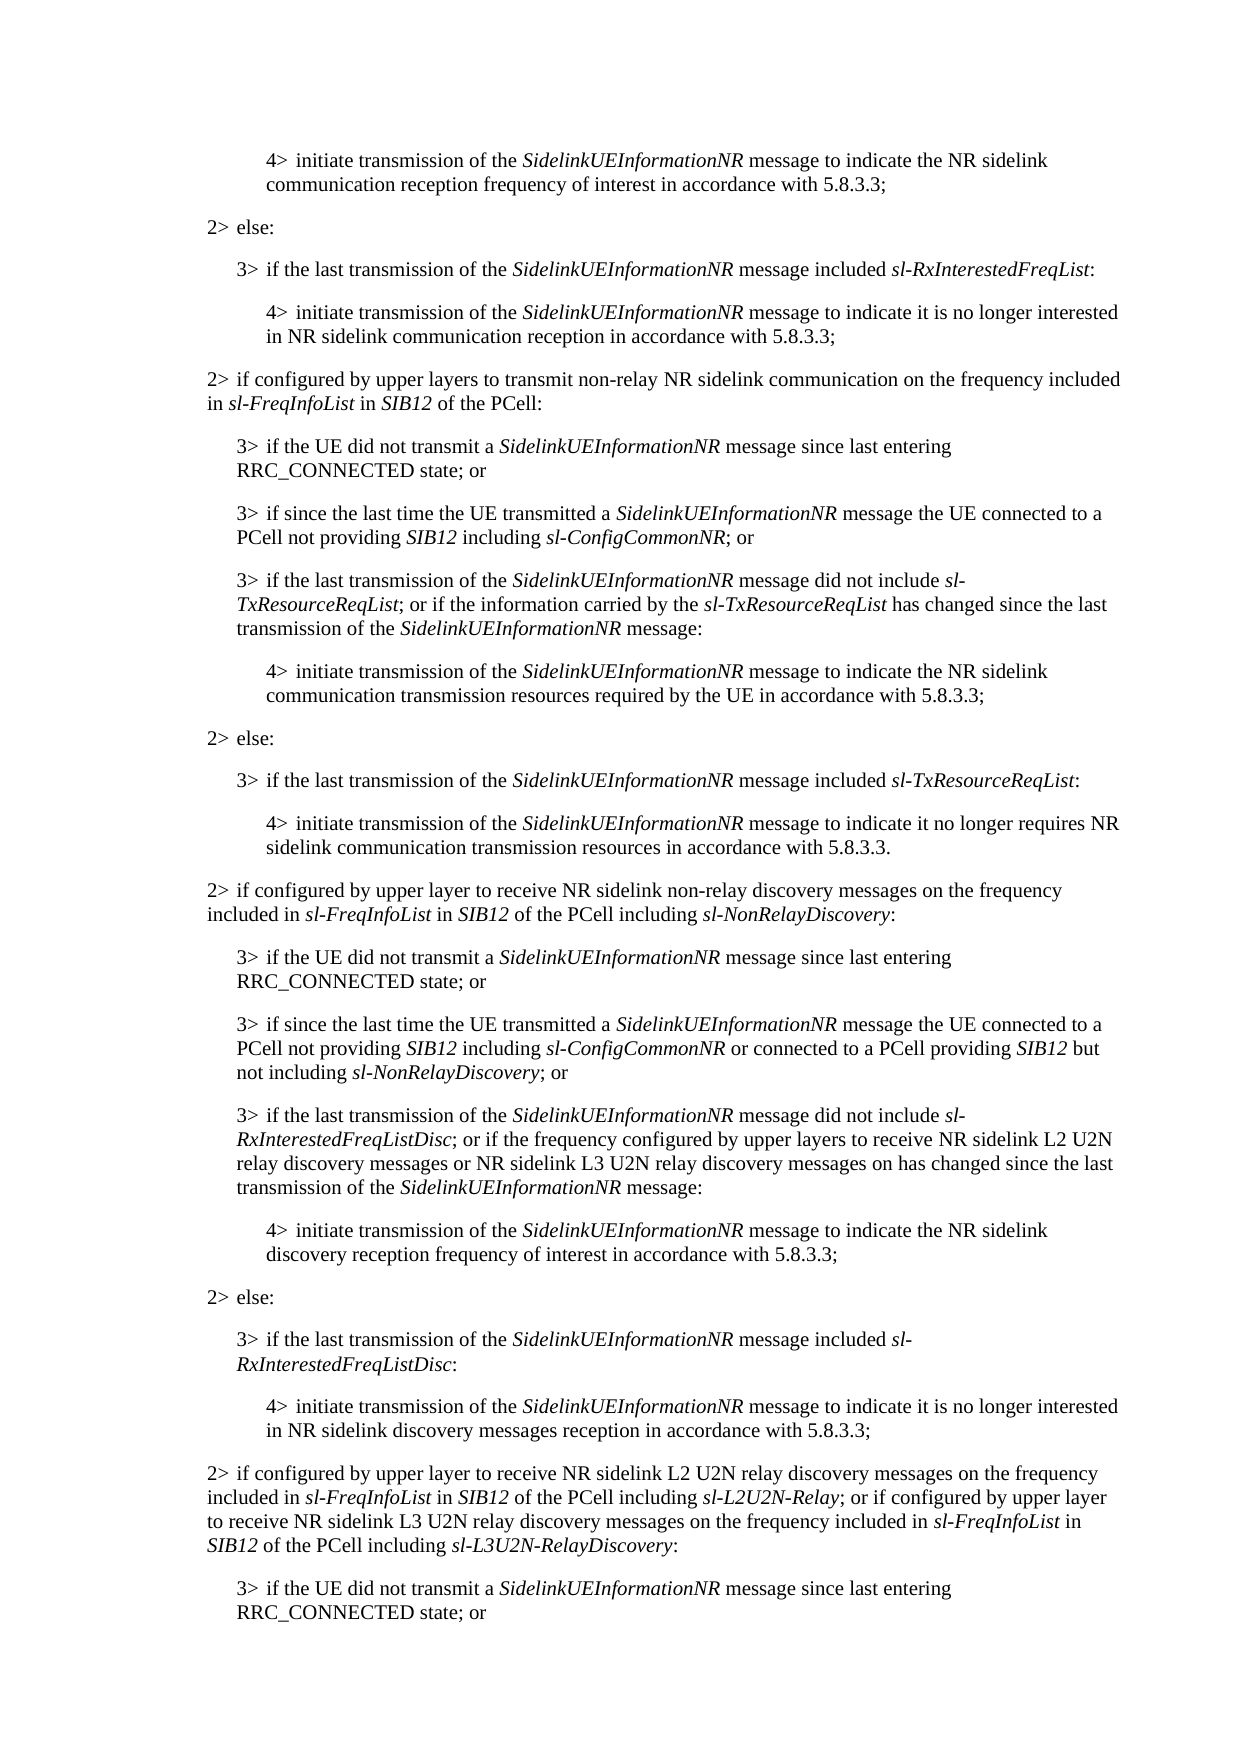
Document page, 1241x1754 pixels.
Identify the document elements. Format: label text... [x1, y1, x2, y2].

text 3> if the UE did not transmit a SidelinkUEInformationNR message since last entering RRC_CONNECTED state; or [236, 434, 1122, 482]
text 4> initiate transmission of the SidelinkUEInformationNR message to indicate the NR sidelink discovery reception frequency of interest in accordance with 5.8.3.3; [266, 1218, 1122, 1266]
text 3> if the UE did not transmit a SidelinkUEInformationNR message since last entering RRC_CONNECTED state; or [236, 1576, 1122, 1624]
text 3> if the last transmission of the SidelinkUEInformationNR message did not include sl-RxInterestedFreqListDisc; or if the frequency configured by upper layers to receive NR sidelink L2 U2N relay discovery messages or NR sidelink L3 U2N relay discovery messages on has changed since the last transmission of the SidelinkUEInformationNR message: [236, 1103, 1122, 1199]
text 2> else: [207, 1284, 1122, 1309]
text 3> if the UE did not transmit a SidelinkUEInformationNR message since last entering RRC_CONNECTED state; or [236, 945, 1122, 993]
text 4> initiate transmission of the SidelinkUEInformationNR message to indicate it is no longer interested in NR sidelink communication reception in accordance with 5.8.3.3; [266, 300, 1122, 348]
text 2> else: [207, 214, 1122, 239]
text 4> initiate transmission of the SidelinkUEInformationNR message to indicate it is no longer interested in NR sidelink discovery messages reception in accordance with 5.8.3.3; [266, 1394, 1122, 1442]
text 2> if configured by upper layer to receive NR sidelink L2 U2N relay discovery messages on the frequency included in sl-FreqInfoList in SIB12 of the PCell including sl-L2U2N-Relay; or if configured by upper layer to receive NR sidelink L3 U2N relay discovery messages on the frequency included in sl-FreqInfoList in SIB12 of the PCell including sl-L3U2N-RelayDiscovery: [207, 1461, 1122, 1557]
text 2> if configured by upper layer to receive NR sidelink non-relay discovery messages on the frequency included in sl-FreqInfoList in SIB12 of the PCell including sl-NonRelayDiscovery: [207, 878, 1122, 926]
text 3> if the last transmission of the SidelinkUEInformationNR message included sl-RxInterestedFreqListDisc: [236, 1327, 1122, 1376]
text 3> if the last transmission of the SidelinkUEInformationNR message did not include sl-TxResourceReqList; or if the information carried by the sl-TxResourceReqList has changed since the last transmission of the SidelinkUEInformationNR message: [236, 568, 1122, 640]
text 2> else: [207, 726, 1122, 749]
text 2> if configured by upper layers to transmit non-relay NR sidelink communication on the frequency included in sl-FreqInfoList in SIB12 of the PCell: [207, 367, 1122, 415]
text 4> initiate transmission of the SidelinkUEInformationNR message to indicate the NR sidelink communication reception frequency of interest in accordance with 5.8.3.3; [266, 148, 1122, 196]
text 4> initiate transmission of the SidelinkUEInformationNR message to indicate it no longer requires NR sidelink communication transmission resources in accordance with 5.8.3.3. [266, 811, 1122, 859]
text 3> if the last transmission of the SidelinkUEInformationNR message included sl-TxResourceReqList: [236, 768, 1122, 792]
text 3> if the last transmission of the SidelinkUEInformationNR message included sl-RxInterestedFreqList: [236, 257, 1122, 281]
text 4> initiate transmission of the SidelinkUEInformationNR message to indicate the NR sidelink communication transmission resources required by the UE in accordance with 5.8.3.3; [266, 659, 1122, 707]
text 3> if since the last time the UE transmitted a SidelinkUEInformationNR message the UE connected to a PCell not providing SIB12 including sl-ConfigCommonNR or connected to a PCell providing SIB12 but not including sl-NonRelayDiscovery; or [236, 1012, 1122, 1084]
